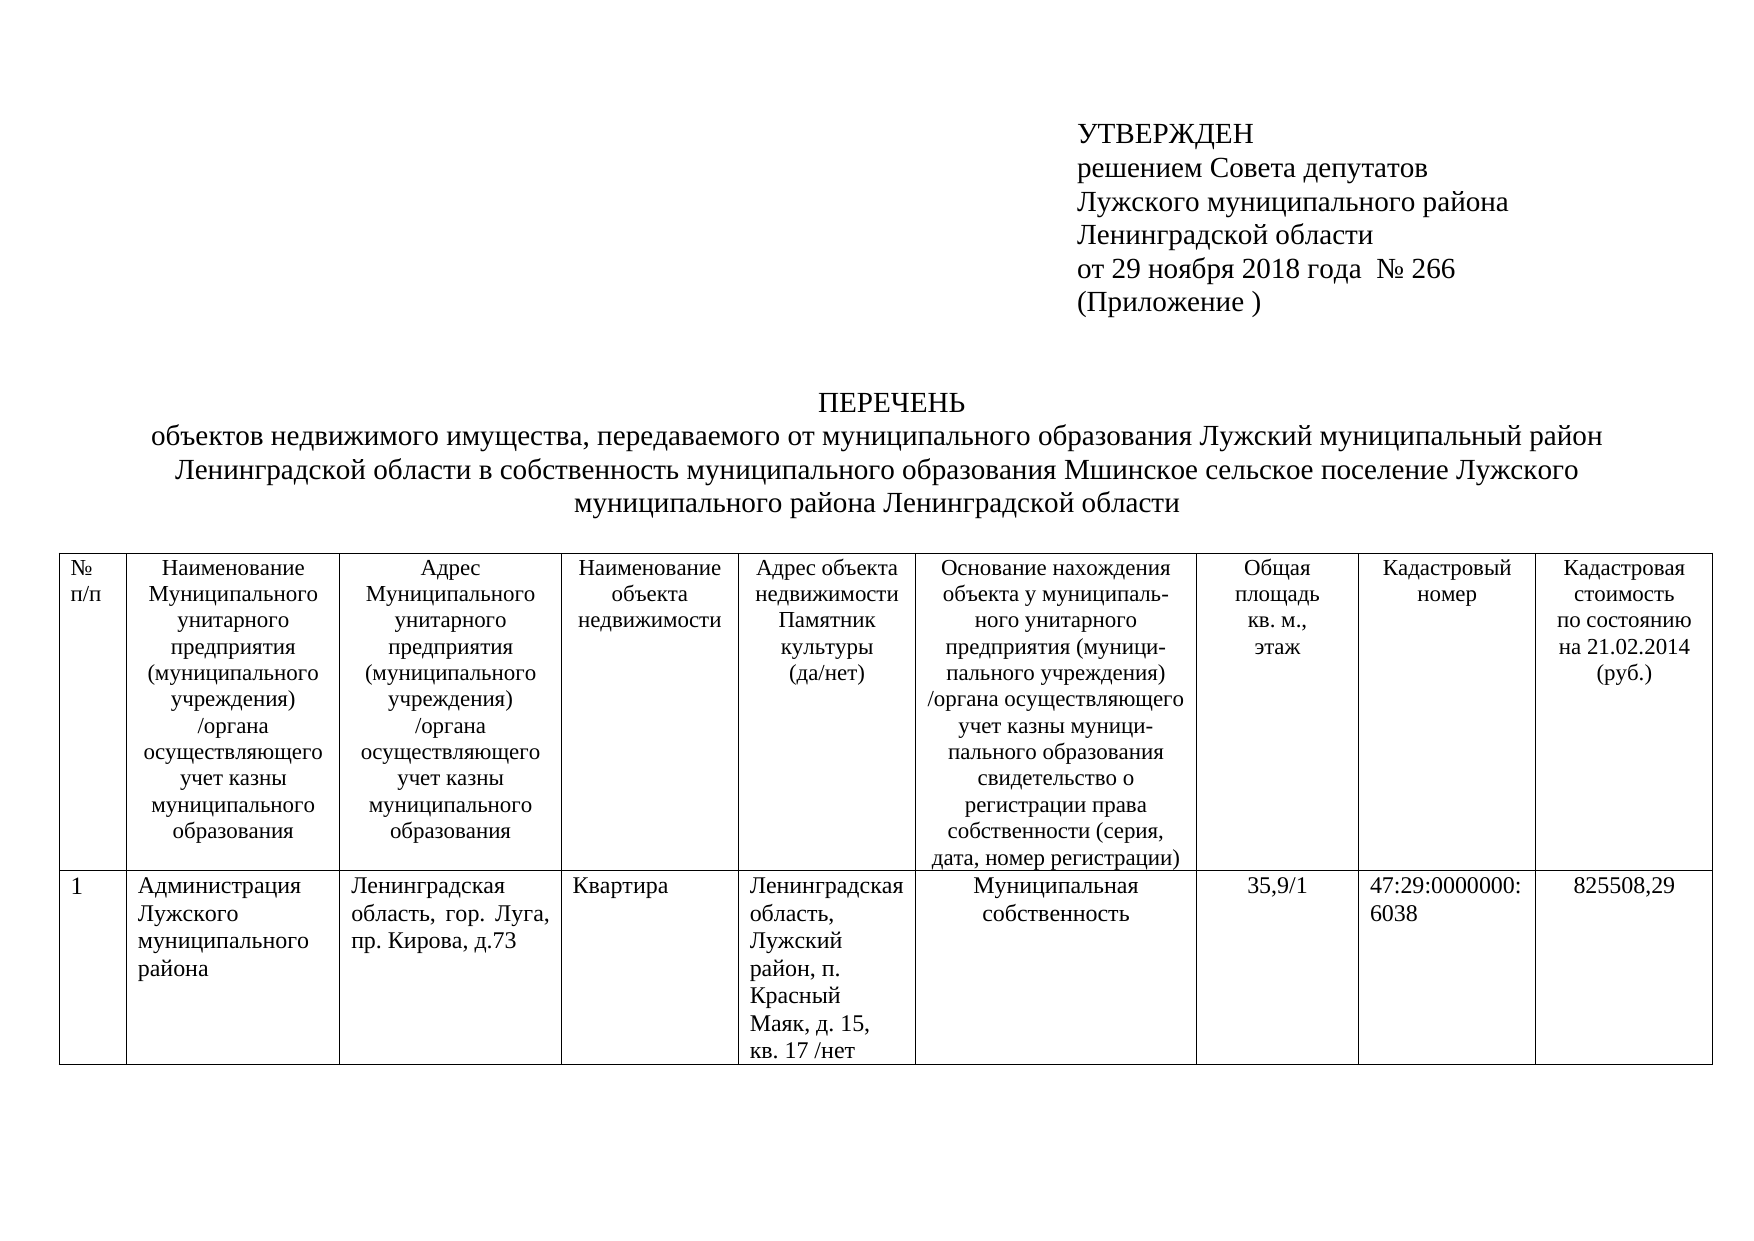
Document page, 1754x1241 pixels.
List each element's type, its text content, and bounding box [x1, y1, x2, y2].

table_header № п/п [60, 554, 126, 870]
table_cell Ленинградская область, Лужский район, п. Красный Маяк, д. 15, кв. 17 /нет [739, 871, 915, 1064]
table_cell 47:29:0000000:6038 [1359, 871, 1535, 1064]
table_cell Администрация Лужского муниципального района [127, 871, 339, 1064]
table_cell 825508,29 [1536, 871, 1712, 1064]
text (Приложение ) [118, 284, 1636, 318]
table_cell Ленинградская область, гор. Луга, пр. Кирова, д.73 [340, 871, 561, 1064]
table_header Кадастровая стоимость по состоянию на 21.02.2014 (руб.) [1536, 554, 1712, 870]
table_cell Квартира [562, 871, 738, 1064]
text Лужского муниципального района [1003, 184, 1636, 217]
table_header Адрес Муниципального унитарного предприятия (муниципального учреждения) /органа осуществляющего учет казны муниципального образования [340, 554, 561, 870]
table_header Основание нахождения объекта у муниципаль-ного унитарного предприятия (муници-пального учреждения) /органа осуществляющего учет казны муници-пального образования свидетельство о регистрации права собственности (серия, дата, номер регистрации) [916, 554, 1196, 870]
table_header Адрес объекта недвижимости Памятник культуры (да/нет) [739, 554, 915, 870]
table_header Наименование объекта недвижимости [562, 554, 738, 870]
text решением Совета депутатов [118, 150, 1636, 184]
text объектов недвижимого имущества, передаваемого от муниципального образования Лужский муниципальный район Ленинградской области в собственность муниципального образования Мшинское сельское поселение Лужского муниципального района Ленинградской области [118, 418, 1636, 519]
table_cell 1 [60, 871, 126, 1064]
table_header Наименование Муниципального унитарного предприятия (муниципального учреждения) /органа осуществляющего учет казны муниципального образования [127, 554, 339, 870]
table_header Общая площадь кв. м., этаж [1197, 554, 1358, 870]
table_cell 35,9/1 [1197, 871, 1358, 1064]
table_header Кадастровый номер [1359, 554, 1535, 870]
text ПЕРЕЧЕНЬ [118, 385, 1636, 418]
table_cell Муниципальная собственность [916, 871, 1196, 1064]
text Ленинградской области [1003, 217, 1636, 251]
text от 29 ноября 2018 года № 266 [1003, 251, 1636, 284]
text УТВЕРЖДЕН [1003, 117, 1636, 150]
